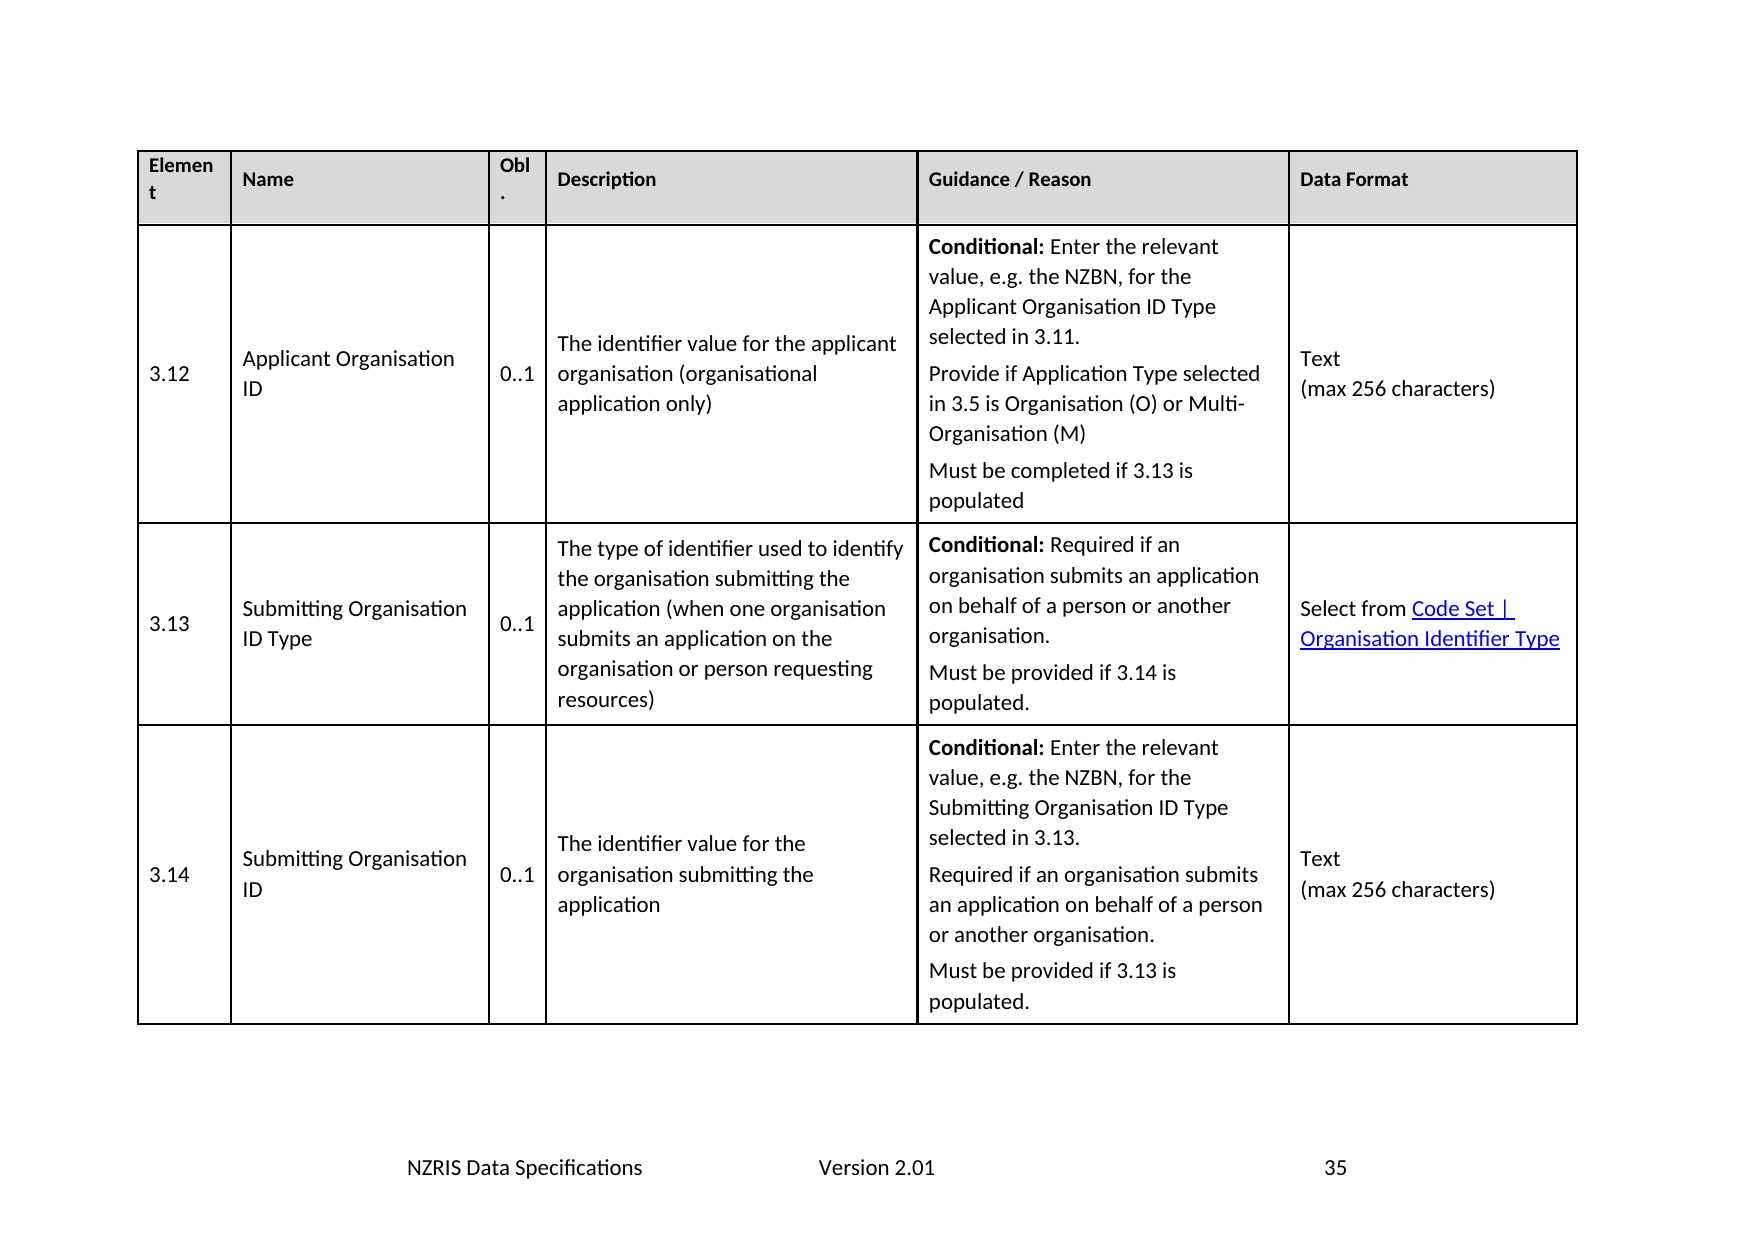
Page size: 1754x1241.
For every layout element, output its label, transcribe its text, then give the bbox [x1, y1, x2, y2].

table_cell Submitting Organisation ID Type [232, 524, 488, 724]
table_cell 3.13 [139, 524, 230, 724]
table_header Guidance / Reason [919, 152, 1288, 223]
table_cell 3.12 [139, 226, 230, 522]
table_cell 0..1 [490, 726, 545, 1023]
table_header Element [139, 152, 230, 223]
table_cell Conditional: Enter the relevant value, e.g. the NZBN, for the Submitting Organisation ID Type selected in 3.13. Required if an organisation submits an application on behalf of a person or another organisation. Must be provided if 3.13 is populated. [919, 726, 1288, 1023]
table_header Description [547, 152, 916, 223]
table_cell Select from Code Set | Organisation Identifier Type [1290, 524, 1576, 724]
table_cell 3.14 [139, 726, 230, 1023]
table_cell Conditional: Enter the relevant value, e.g. the NZBN, for the Applicant Organisation ID Type selected in 3.11. Provide if Application Type selected in 3.5 is Organisation (O) or Multi-Organisation (M) Must be completed if 3.13 is populated [919, 226, 1288, 522]
table_cell Text (max 256 characters) [1290, 226, 1576, 522]
table_cell Applicant Organisation ID [232, 226, 488, 522]
table_cell 0..1 [490, 226, 545, 522]
table_header Name [232, 152, 488, 223]
table_cell The type of identifier used to identify the organisation submitting the application (when one organisation submits an application on the organisation or person requesting resources) [547, 524, 916, 724]
table_cell Text (max 256 characters) [1290, 726, 1576, 1023]
table_cell 0..1 [490, 524, 545, 724]
table_cell Conditional: Required if an organisation submits an application on behalf of a person or another organisation. Must be provided if 3.14 is populated. [919, 524, 1288, 724]
table_cell Submitting Organisation ID [232, 726, 488, 1023]
table_header Data Format [1290, 152, 1576, 223]
table_header Obl. [490, 152, 545, 223]
table_cell The identifier value for the applicant organisation (organisational application only) [547, 226, 916, 522]
table_cell The identifier value for the organisation submitting the application [547, 726, 916, 1023]
